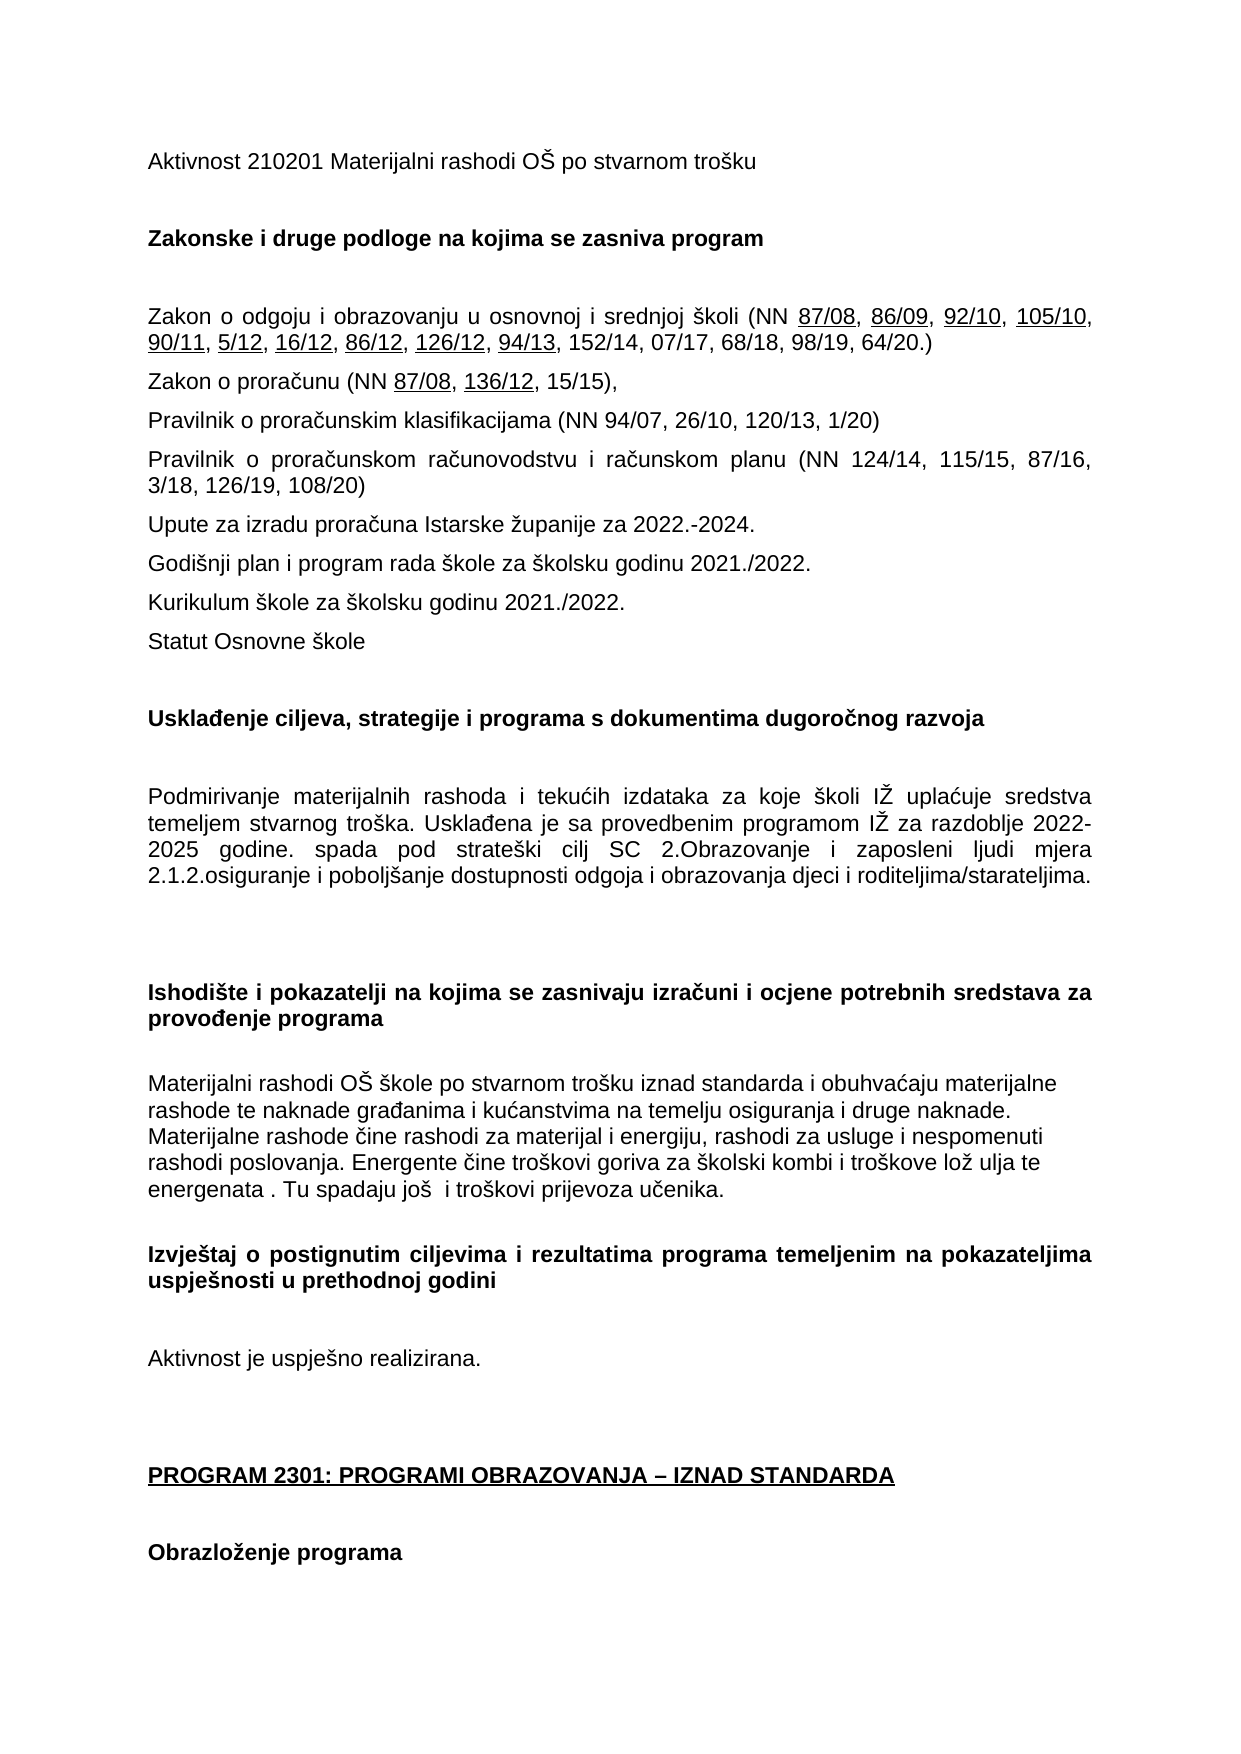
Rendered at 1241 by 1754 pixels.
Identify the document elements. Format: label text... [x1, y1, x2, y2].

text Kurikulum škole za školsku godinu 2021./2022. [148, 589, 1093, 615]
text Statut Osnovne škole [148, 628, 1093, 654]
text PROGRAM 2301: PROGRAMI OBRAZOVANJA – IZNAD STANDARDA [148, 1462, 1093, 1488]
text Usklađenje ciljeva, strategije i programa s dokumentima dugoročnog razvoja [148, 705, 1093, 732]
text Aktivnost 210201 Materijalni rashodi OŠ po stvarnom trošku [148, 148, 1093, 174]
text Godišnji plan i program rada škole za školsku godinu 2021./2022. [148, 550, 1093, 576]
text Materijalni rashodi OŠ škole po stvarnom trošku iznad standarda i obuhvaćaju materijalne rashode te naknade građanima i kućanstvima na temelju osiguranja i druge naknade. Materijalne rashode čine rashodi za materijal i energiju, rashodi za usluge i nespomenuti rashodi poslovanja. Energente čine troškovi goriva za školski kombi i troškove lož ulja te energenata . Tu spadaju još i troškovi prijevoza učenika. [148, 1070, 1093, 1202]
text Zakon o odgoju i obrazovanju u osnovnoj i srednjoj školi (NN 87/08, 86/09, 92/10, 105/10, 90/11, 5/12, 16/12, 86/12, 126/12, 94/13, 152/14, 07/17, 68/18, 98/19, 64/20.) [148, 303, 1093, 356]
text Pravilnik o proračunskim klasifikacijama (NN 94/07, 26/10, 120/13, 1/20) [148, 407, 1093, 433]
text Pravilnik o proračunskom računovodstvu i računskom planu (NN 124/14, 115/15, 87/16, 3/18, 126/19, 108/20) [148, 446, 1093, 499]
text Obrazloženje programa [148, 1539, 1093, 1566]
text Upute za izradu proračuna Istarske županije za 2022.-2024. [148, 511, 1093, 537]
text Aktivnost je uspješno realizirana. [148, 1345, 1093, 1371]
text Ishodište i pokazatelji na kojima se zasnivaju izračuni i ocjene potrebnih sredstava za provođenje programa [148, 979, 1093, 1031]
text Zakonske i druge podloge na kojima se zasniva program [148, 225, 1093, 252]
text Izvještaj o postignutim ciljevima i rezultatima programa temeljenim na pokazateljima uspješnosti u prethodnoj godini [148, 1241, 1093, 1294]
text Podmirivanje materijalnih rashoda i tekućih izdataka za koje školi IŽ uplaćuje sredstva temeljem stvarnog troška. Usklađena je sa provedbenim programom IŽ za razdoblje 2022-2025 godine. spada pod strateški cilj SC 2.Obrazovanje i zaposleni ljudi mjera 2.1.2.osiguranje i poboljšanje dostupnosti odgoja i obrazovanja djeci i roditeljima/starateljima. [148, 783, 1093, 888]
text Zakon o proračunu (NN 87/08, 136/12, 15/15), [148, 368, 1093, 394]
